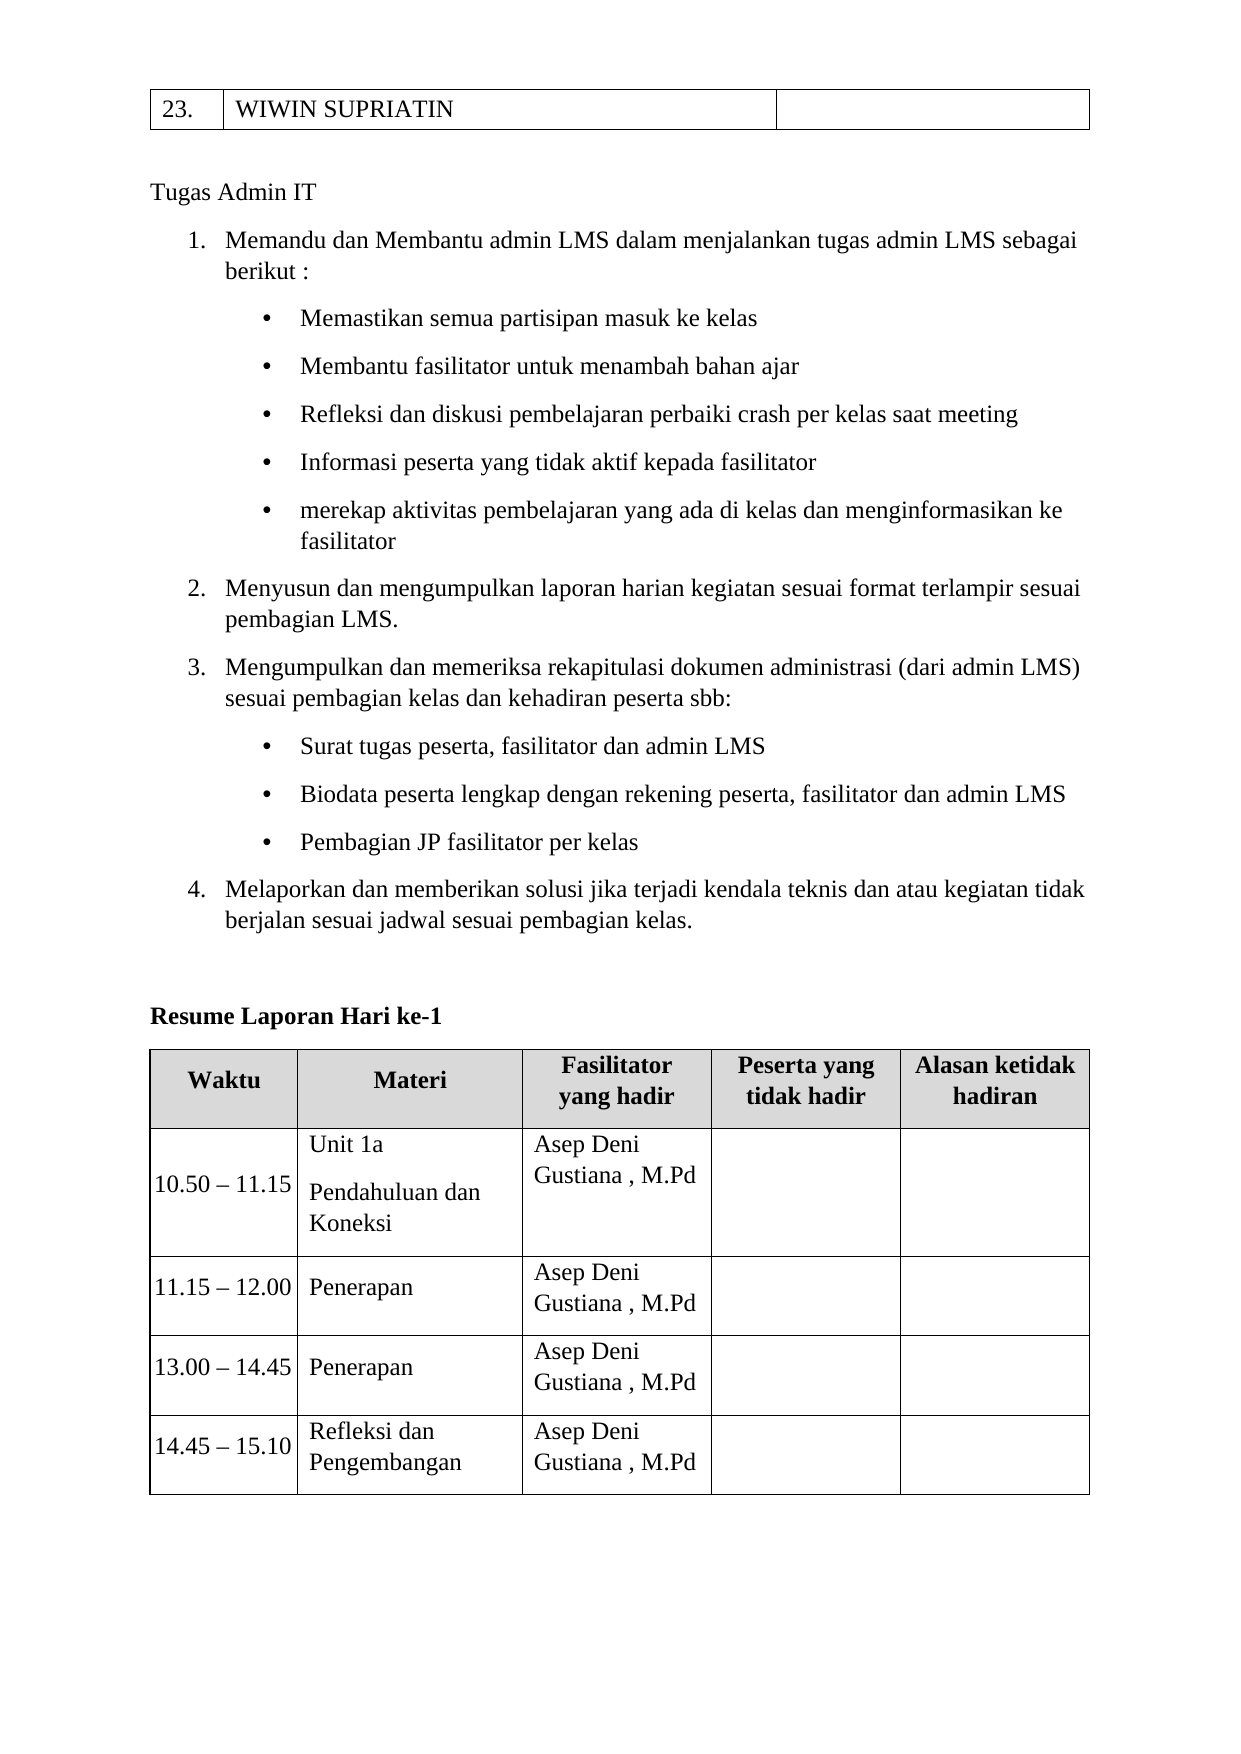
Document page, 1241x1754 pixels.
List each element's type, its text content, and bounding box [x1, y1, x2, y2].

list merekap aktivitas pembelajaran yang ada di kelas dan menginformasikan ke fasilitator [262, 495, 1090, 554]
list Biodata peserta lengkap dengan rekening peserta, fasilitator dan admin LMS [262, 779, 1090, 808]
table_cell 10.50 – 11.15 [151, 1129, 297, 1256]
table_cell Unit 1a Pendahuluan dan Koneksi [298, 1129, 522, 1256]
table_header Peserta yang tidak hadir [712, 1050, 900, 1128]
table_cell Penerapan [298, 1336, 522, 1415]
table_cell [712, 1257, 900, 1335]
table_cell Penerapan [298, 1257, 522, 1335]
list Mengumpulkan dan memeriksa rekapitulasi dokumen administrasi (dari admin LMS) sesuai pembagian kelas dan kehadiran peserta sbb: [187, 652, 1090, 712]
text Resume Laporan Hari ke-1 [150, 1001, 1090, 1030]
table_cell [901, 1257, 1089, 1335]
table_cell [712, 1336, 900, 1415]
list Memastikan semua partisipan masuk ke kelas [262, 303, 1090, 332]
table_cell WIWIN SUPRIATIN [224, 90, 776, 129]
table_cell [901, 1416, 1089, 1494]
table_header Fasilitator yang hadir [523, 1050, 711, 1128]
table_cell Asep Deni Gustiana , M.Pd [523, 1257, 711, 1335]
table_cell [901, 1129, 1089, 1256]
list Melaporkan dan memberikan solusi jika terjadi kendala teknis dan atau kegiatan tidak berjalan sesuai jadwal sesuai pembagian kelas. [187, 874, 1090, 934]
table_cell [901, 1336, 1089, 1415]
text Tugas Admin IT [150, 177, 1090, 206]
table_cell Asep Deni Gustiana , M.Pd [523, 1336, 711, 1415]
table_cell 11.15 – 12.00 [151, 1257, 297, 1335]
table_cell [712, 1129, 900, 1256]
table_cell [151, 90, 223, 129]
table_cell [712, 1416, 900, 1494]
list Membantu fasilitator untuk menambah bahan ajar [262, 351, 1090, 380]
list Pembagian JP fasilitator per kelas [262, 827, 1090, 856]
list Memandu dan Membantu admin LMS dalam menjalankan tugas admin LMS sebagai berikut : [187, 225, 1090, 284]
table_cell Asep Deni Gustiana , M.Pd [523, 1129, 711, 1256]
table_cell [777, 90, 1089, 129]
table_header Materi [298, 1050, 522, 1128]
list Refleksi dan diskusi pembelajaran perbaiki crash per kelas saat meeting [262, 399, 1090, 428]
table_cell 14.45 – 15.10 [151, 1416, 297, 1494]
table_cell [523, 1416, 711, 1494]
table_header Waktu [151, 1050, 297, 1128]
table_cell Refleksi dan Pengembangan [298, 1416, 522, 1494]
table_header Alasan ketidak hadiran [901, 1050, 1089, 1128]
list Informasi peserta yang tidak aktif kepada fasilitator [262, 447, 1090, 476]
table_cell 13.00 – 14.45 [151, 1336, 297, 1415]
list Surat tugas peserta, fasilitator dan admin LMS [262, 731, 1090, 760]
list Menyusun dan mengumpulkan laporan harian kegiatan sesuai format terlampir sesuai pembagian LMS. [187, 573, 1090, 633]
